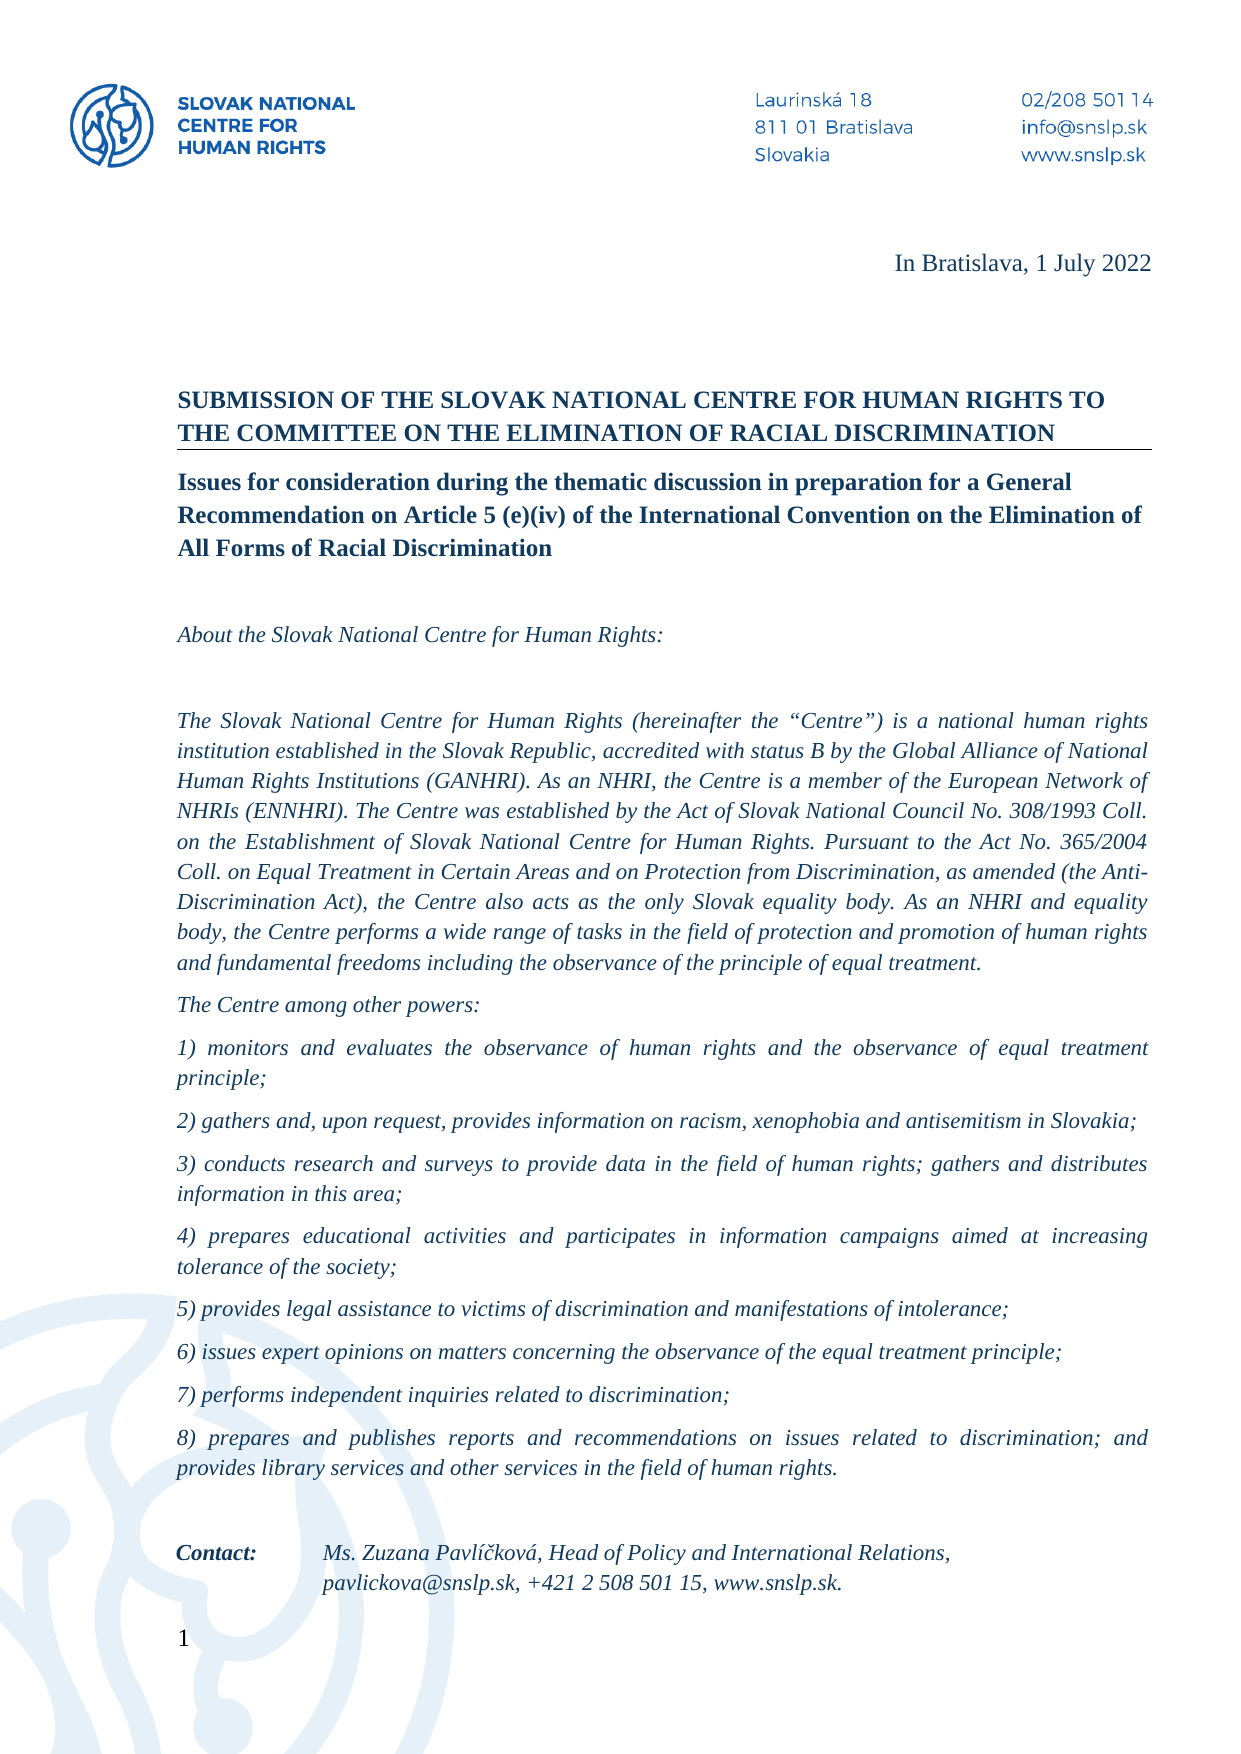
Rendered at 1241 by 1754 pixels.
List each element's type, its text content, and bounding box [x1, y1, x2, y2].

picture [0, 0, 1241, 1754]
text The Slovak National Centre for Human Rights (hereinafter the “Centre”) is a national human rights institution established in the Slovak Republic, accredited with status B by the Global Alliance of National Human Rights Institutions (GANHRI). As an NHRI, the Centre is a member of the European Network of NHRIs (ENNHRI). The Centre was established by the Act of Slovak National Council No. 308/1993 Coll. on the Establishment of Slovak National Centre for Human Rights. Pursuant to the Act No. 365/2004 Coll. on Equal Treatment in Certain Areas and on Protection from Discrimination, as amended (the Anti-Discrimination Act), the Centre also acts as the only Slovak equality body. As an NHRI and equality body, the Centre performs a wide range of tasks in the field of protection and promotion of human rights and fundamental freedoms including the observance of the principle of equal treatment. [177, 707, 1152, 975]
text Issues for consideration during the thematic discussion in preparation for a General Recommendation on Article 5 (e)(iv) of the International Convention on the Elimination of All Forms of Racial Discrimination [177, 467, 1152, 562]
text Contact: Ms. Zuzana Pavlíčková, Head of Policy and International Relations, pavlickova@snslp.sk, +421 2 508 501 15, www.snslp.sk. [176, 1539, 1152, 1595]
text 5) provides legal assistance to victims of discrimination and manifestations of intolerance; [177, 1295, 1152, 1322]
text SUBMISSION OF THE SLOVAK NATIONAL CENTRE FOR HUMAN RIGHTS TO THE COMMITTEE ON THE ELIMINATION OF RACIAL DISCRIMINATION [177, 385, 1152, 449]
text 8) prepares and publishes reports and recommendations on issues related to discrimination; and provides library services and other services in the field of human rights. [177, 1423, 1152, 1480]
text About the Slovak National Centre for Human Rights: [177, 621, 1152, 648]
text The Centre among other powers: [177, 991, 1152, 1018]
text 1) monitors and evaluates the observance of human rights and the observance of equal treatment principle; [177, 1034, 1152, 1091]
text 2) gathers and, upon request, provides information on racism, xenophobia and antisemitism in Slovakia; [177, 1107, 1152, 1133]
text 6) issues expert opinions on matters concerning the observance of the equal treatment principle; [177, 1338, 1152, 1364]
text 7) performs independent inquiries related to discrimination; [177, 1381, 1152, 1407]
text In Bratislava, 1 July 2022 [177, 248, 1152, 277]
text 3) conducts research and surveys to provide data in the field of human rights; gathers and distributes information in this area; [177, 1149, 1152, 1206]
text 4) prepares educational activities and participates in information campaigns aimed at increasing tolerance of the society; [177, 1222, 1152, 1279]
